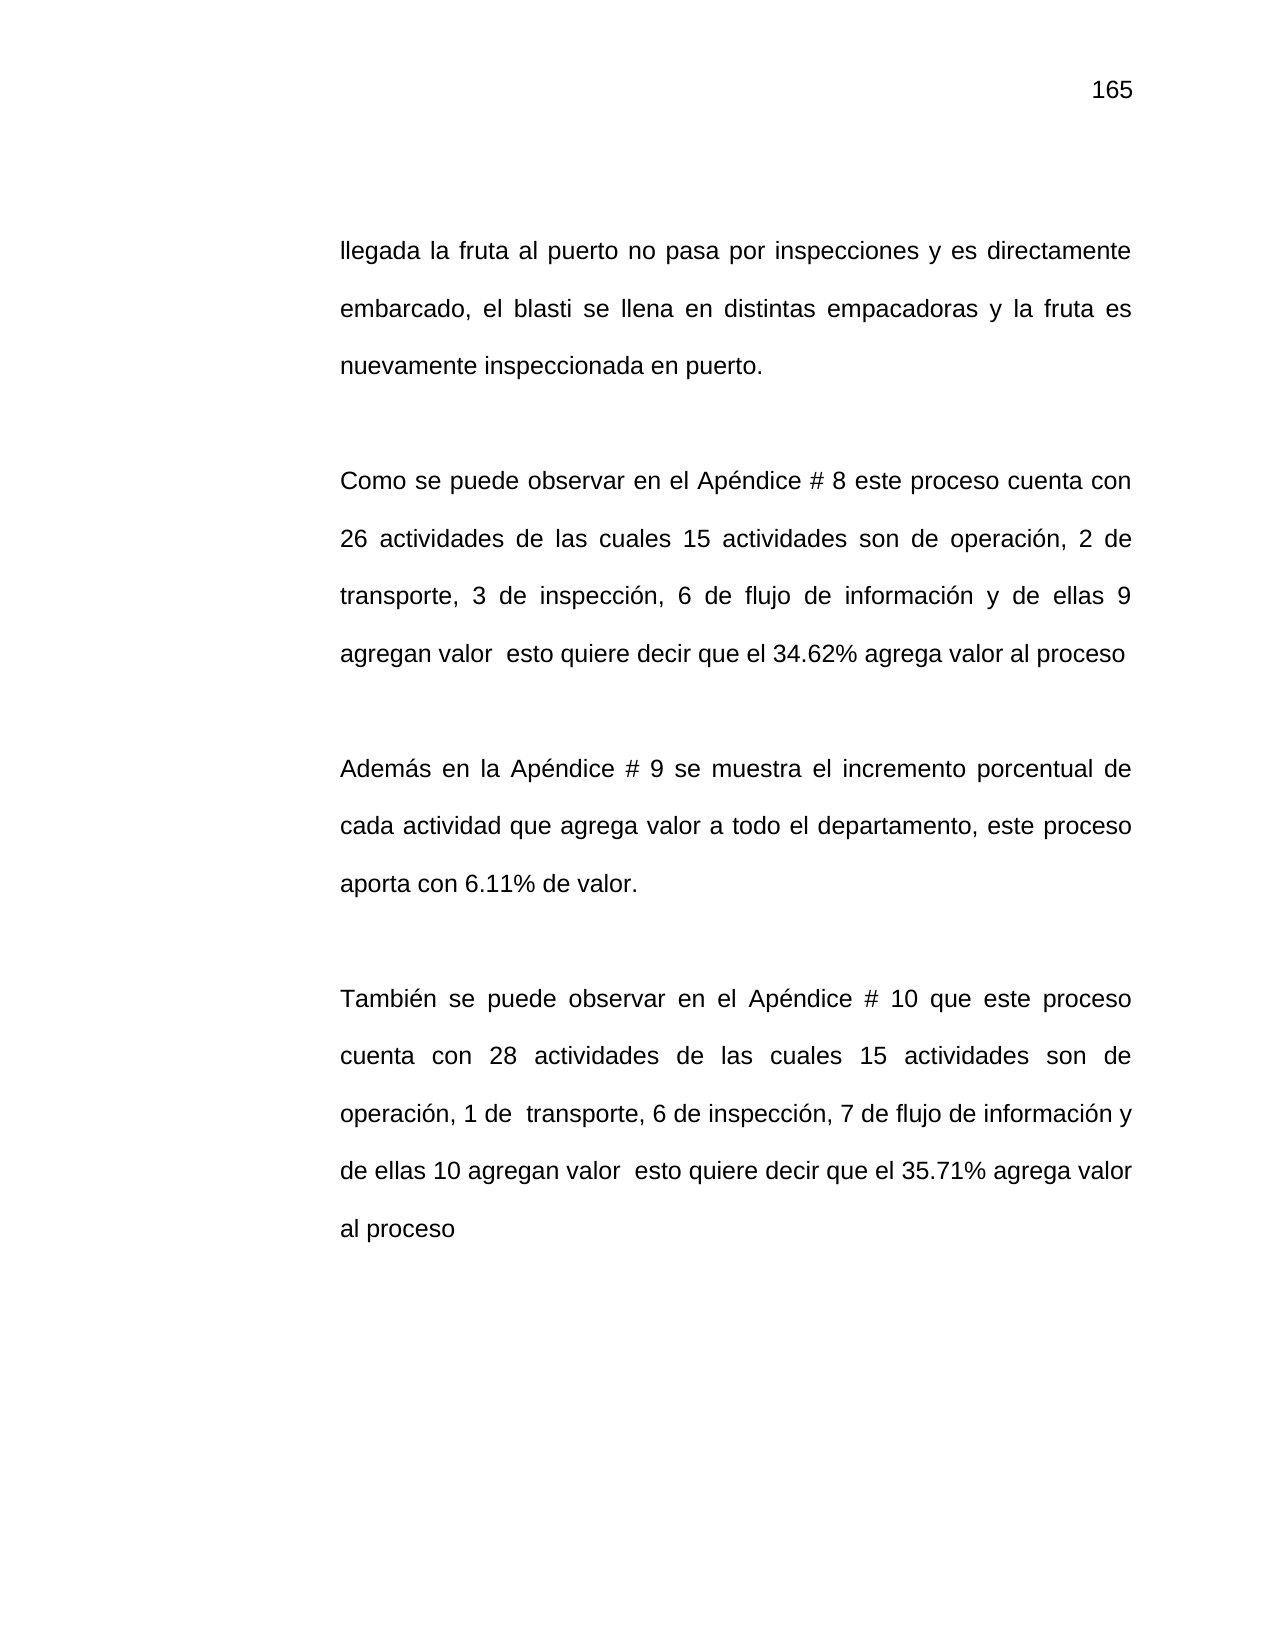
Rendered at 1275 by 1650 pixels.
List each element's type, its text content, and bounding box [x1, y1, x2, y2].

text Además en la Apéndice # 9 se muestra el incremento porcentual de cada actividad que agrega valor a todo el departamento, este proceso aporta con 6.11% de valor. [340, 754, 1133, 897]
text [340, 236, 1133, 380]
text También se puede observar en el Apéndice # 10 que este proceso cuenta con 28 actividades de las cuales 15 actividades son de operación, 1 de transporte, 6 de inspección, 7 de flujo de información y de ellas 10 agregan valor esto quiere decir que el 35.71% agrega valor al proceso [340, 984, 1133, 1242]
text Como se puede observar en el Apéndice # 8 este proceso cuenta con 26 actividades de las cuales 15 actividades son de operación, 2 de transporte, 3 de inspección, 6 de flujo de información y de ellas 9 agregan valor esto quiere decir que el 34.62% agrega valor al proceso [340, 466, 1133, 667]
